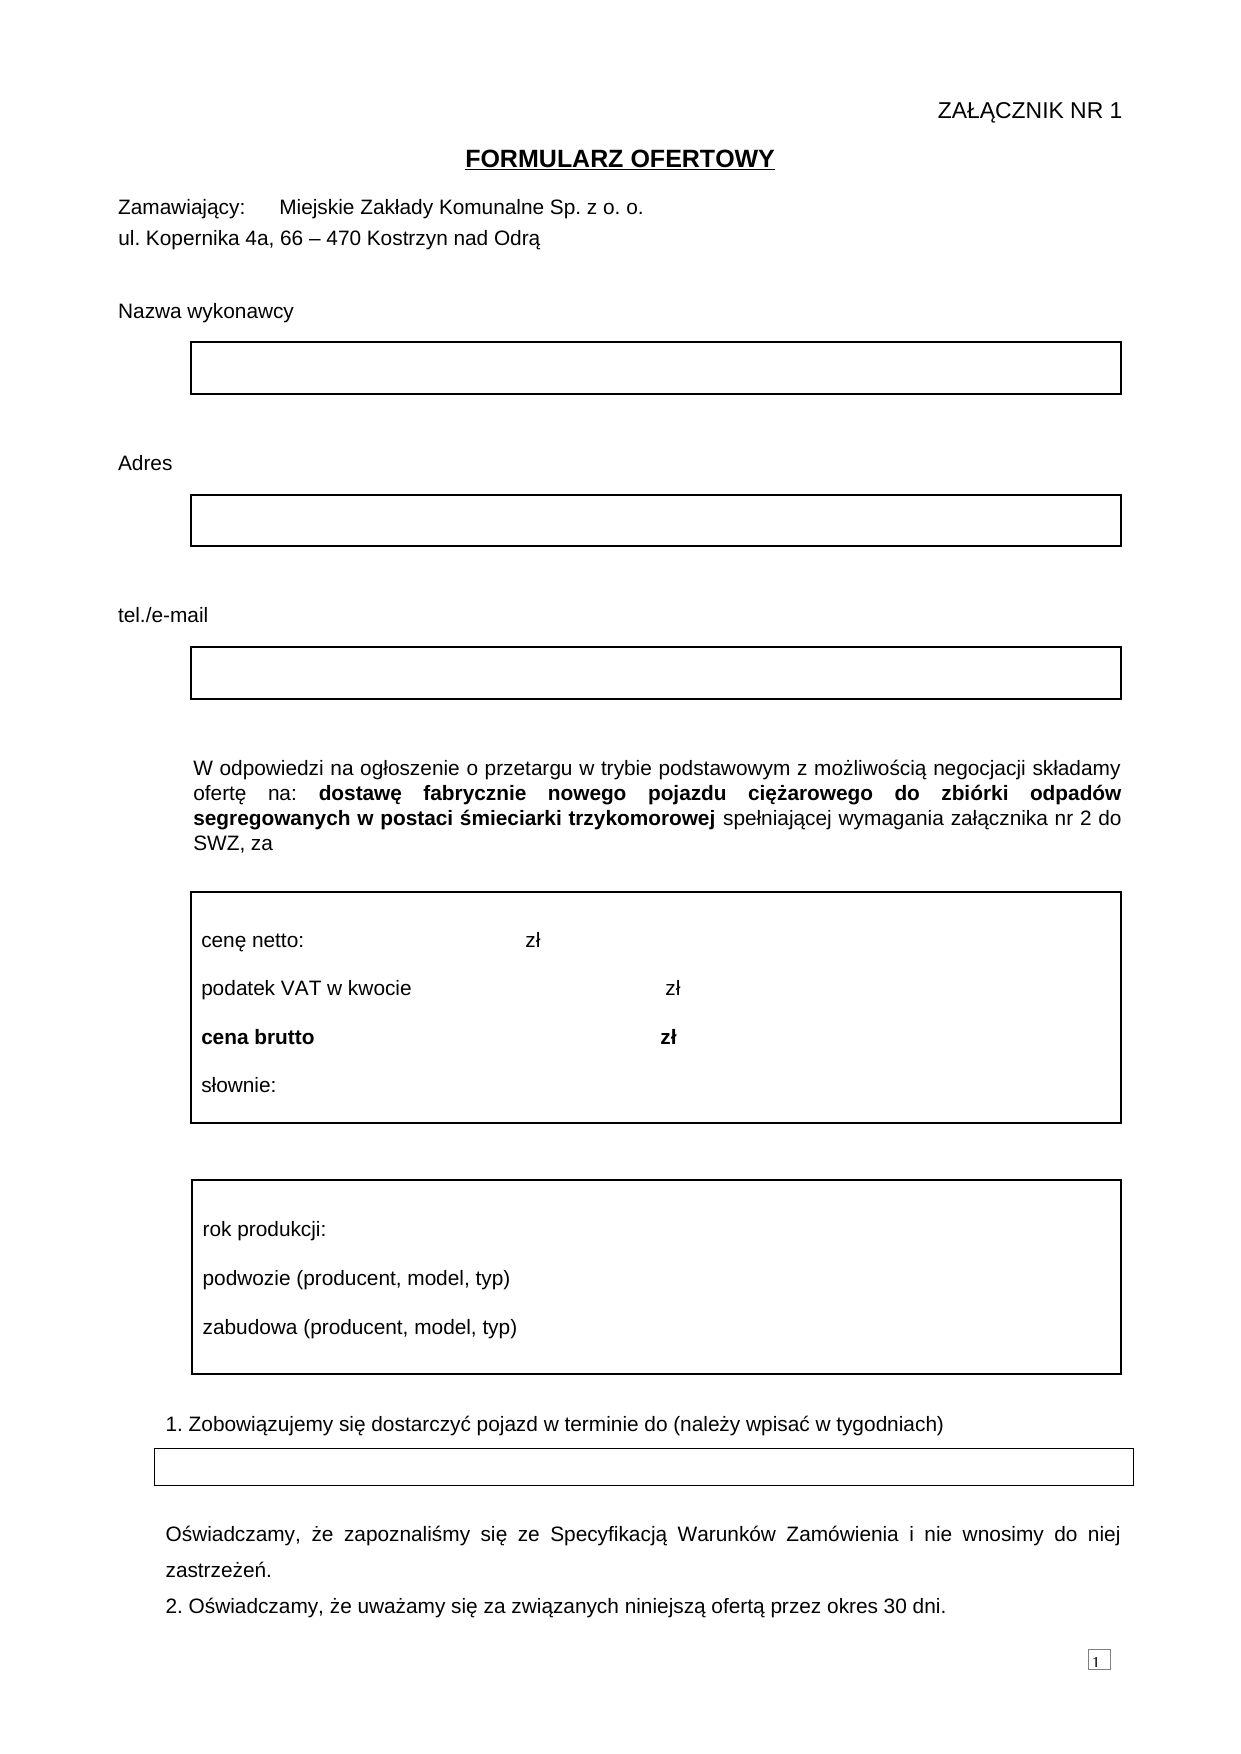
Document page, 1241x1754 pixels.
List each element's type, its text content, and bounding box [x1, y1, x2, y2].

text Zamawiający: Miejskie Zakłady Komunalne Sp. z o. o. [118, 194, 1122, 219]
text 2. Oświadczamy, że uważamy się za związanych niniejszą ofertą przez okres 30 dni. [165, 1594, 1122, 1618]
text FORMULARZ OFERTOWY [118, 143, 1122, 173]
text W odpowiedzi na ogłoszenie o przetargu w trybie podstawowym z możliwością negocjacji składamy ofertę na: dostawę fabrycznie nowego pojazdu ciężarowego do zbiórki odpadów segregowanych w postaci śmieciarki trzykomorowej spełniającej wymagania załącznika nr 2 do SWZ, za [193, 754, 1122, 855]
table_header [155, 1449, 1133, 1485]
text tel./e-mail [118, 602, 1122, 627]
table_header [192, 343, 1120, 393]
table_header rok produkcji: podwozie (producent, model, typ) zabudowa (producent, model, typ) [193, 1181, 1120, 1373]
text Oświadczamy, że zapoznaliśmy się ze Specyfikacją Warunków Zamówienia i nie wnosimy do niej zastrzeżeń. [165, 1522, 1122, 1582]
text ZAŁĄCZNIK NR 1 [118, 96, 1122, 123]
text Adres [118, 450, 1122, 475]
text Nazwa wykonawcy [118, 298, 1122, 323]
text 1. Zobowiązujemy się dostarczyć pojazd w terminie do (należy wpisać w tygodniach) [165, 1412, 1122, 1436]
text ul. Kopernika 4a, 66 – 470 Kostrzyn nad Odrą [118, 225, 1122, 250]
table_header [192, 496, 1120, 545]
table_header cenę netto: zł podatek VAT w kwocie zł cena brutto zł słownie: [192, 893, 1120, 1122]
table_header [192, 648, 1120, 697]
